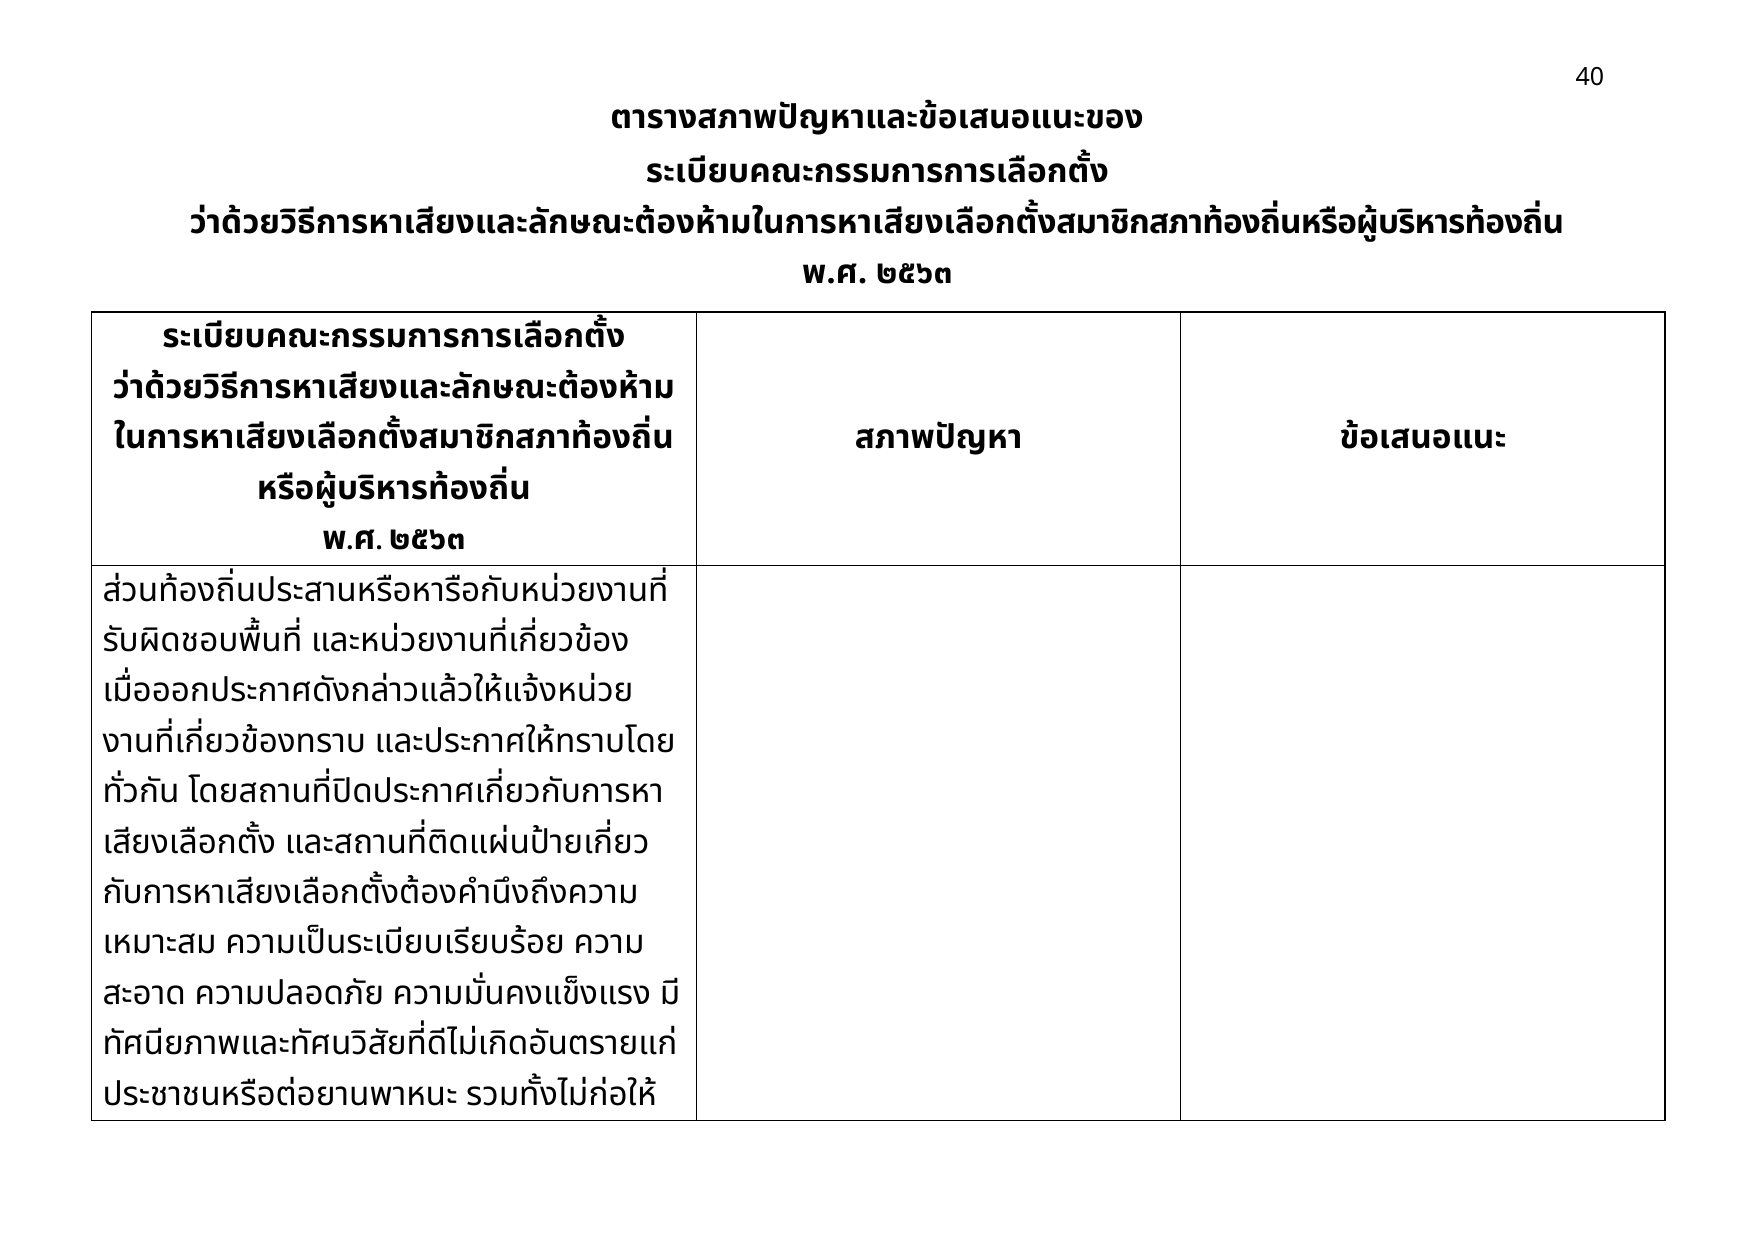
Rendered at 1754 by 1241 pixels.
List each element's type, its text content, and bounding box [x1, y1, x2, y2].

table_header ระเบียบคณะกรรมการการเลือกตั้ง ว่าด้วยวิธีการหาเสียงและลักษณะต้องห้ามในการหาเสียงเลือกตั้งสมาชิกสภาท้องถิ่นหรือผู้บริหารท้องถิ่น พ.ศ. ๒๕๖๓ [92, 313, 696, 564]
table_cell ข้อ ๑๙ ให้คณะกรรมการการเลือกตั้งประจำองค์กรปกครองส่วนท้องถิ่นมีหน้าที่และอำนาจในการประกาศกำหนดเกี่ยวกับ การหาเสียงเลือกตั้งในเรื่อง ดังต่อไปนี้ (๑) จำนวนของประกาศเกี่ยวกับการหาเสียงเลือกตั้ง และแผ่นป้ายเกี่ยวกับการหาเสียงเลือกตั้งที่ผู้สมัครจัดทำได้ (๒) หลักเกณฑ์วิธีการปิดประกาศเกี่ยวกับการหาเสียงเลือกตั้ง และติดแผ่นป้ายเกี่ยวกับการหาเสียงเลือกตั้ง (๓) สถานที่ปิดประกาศเกี่ยวกับการหาเสียงเลือกตั้ง และติดแผ่นป้ายเกี่ยวกับการหาเสียงเลือกตั้ง จำนวนของประกาศเกี่ยวกับการหาเสียงเลือกตั้งที่ผู้สมัครจัดทำได้ไม่เกินห้าเท่าของจำนวนหน่วยเลือกตั้ง และจำนวนแผ่นป้ายเกี่ยวกับการหาเสียงเลือกตั้งที่ผู้สมัครจัดทำได้ไม่เกินสามเท่าของจำนวนหน่วยเลือกตั้งของแต่ละองค์กรปกครองส่วนท้องถิ่น ในกรณีการเลือกตั้งเทศบาลนคร กรุงเทพมหานคร และเมืองพัทยา จำนวนของประกาศเกี่ยวกับการหาเสียงเลือกตั้งที่ผู้สมัครจัดทำได้ไม่เกินสิบเท่าของจำนวนหน่วยเลือกตั้ง และจำนวนแผ่นป้ายเกี่ยวกับการหาเสียงเลือกตั้งที่ผู้สมัครจัดทำได้ ไม่เกินห้าเท่าของจำนวนหน่วยเลือกตั้งของแต่ละองค์กรปกครอง ส่วนท้องถิ่น ทั้งนี้ ค่าใช้จ่ายในการหาเสียงเลือกตั้งจะต้องไม่เกินจำนวนที่ผู้อำนวยการการเลือกตั้งประจำจังหวัดประกาศกำหนด ก่อนประกาศกำหนดสถานที่ปิดประกาศเกี่ยวกับการหาเสียงเลือกตั้งและติดแผ่นป้ายเกี่ยวกับการหาเสียงเลือกตั้ง ให้คณะกรรมการการเลือกตั้งประจำองค์กรปกครองส่วนท้องถิ่นประสานหรือหารือกับหน่วยงานที่รับผิดชอบพื้นที่ และหน่วยงานที่เกี่ยวข้อง เมื่อออกประกาศดังกล่าวแล้วให้แจ้งหน่วยงานที่เกี่ยวข้องทราบ และประกาศให้ทราบโดยทั่วกัน โดยสถานที่ปิดประกาศเกี่ยวกับการหาเสียงเลือกตั้ง และสถานที่ติดแผ่นป้ายเกี่ยวกับการหาเสียงเลือกตั้งต้องคำนึงถึงความเหมาะสม ความเป็นระเบียบเรียบร้อย ความสะอาด ความปลอดภัย ความมั่นคงแข็งแรง มีทัศนียภาพและทัศนวิสัยที่ดีไม่เกิดอันตรายแก่ประชาชนหรือต่อยานพาหนะ รวมทั้งไม่ก่อให้เกิดความเสียหายต่อทรัพย์สินของทางราชการ หรือประชาชน และจะต้องไม่เป็นการกีดขวาง ทางสัญจรและการจราจร ในกรณีคณะกรรมการการเลือกตั้งประจำองค์กรปกครองส่วนท้องถิ่น ประกาศกำหนดเกี่ยวกับการเลือกตั้งตามวรรคหนึ่งไว้แล้ว ให้ใช้ประกาศดังกล่าวจนกว่าจะครบอายุของสภาท้องถิ่นนั้น [92, 566, 696, 1120]
table_cell [1181, 566, 1664, 1120]
table_cell [697, 566, 1180, 1120]
table_header ข้อเสนอแนะ [1181, 313, 1664, 564]
table_header สภาพปัญหา [697, 313, 1180, 564]
